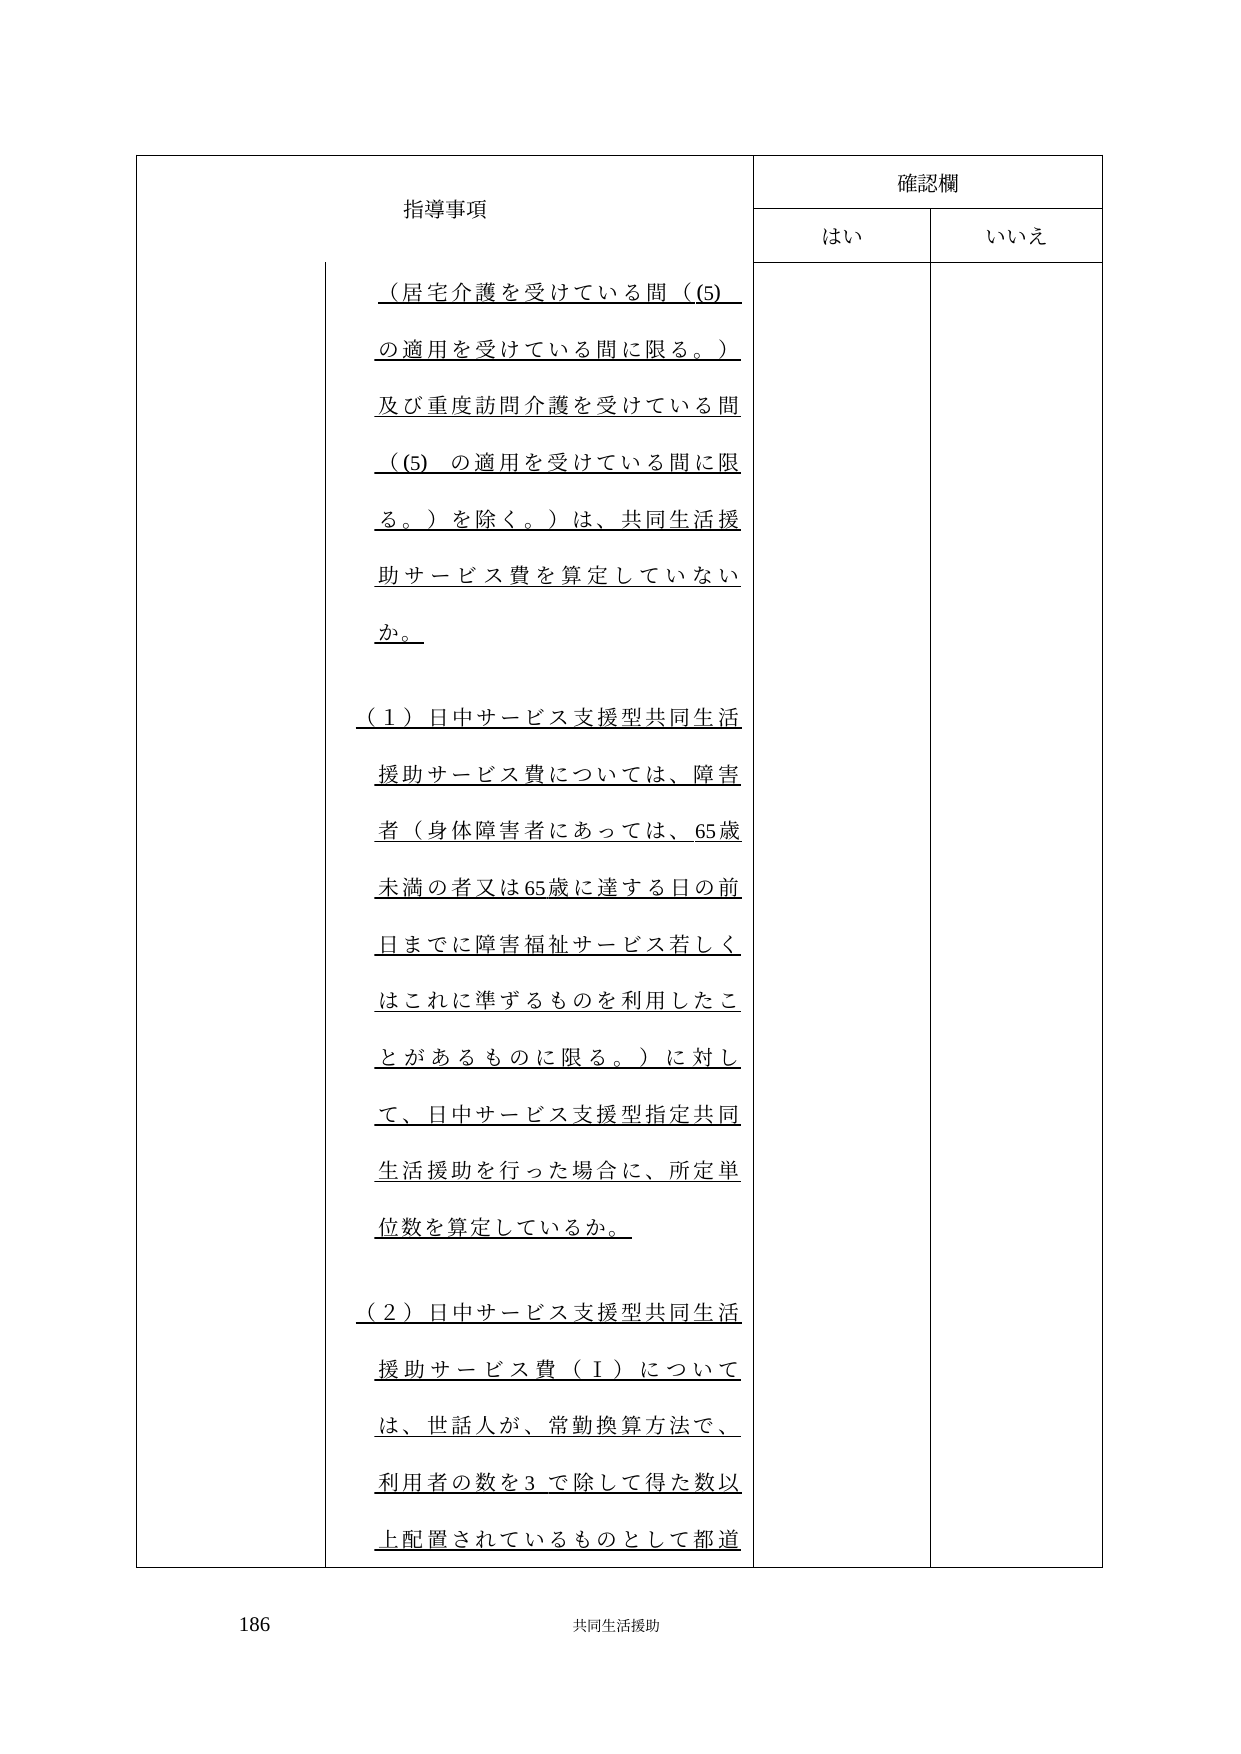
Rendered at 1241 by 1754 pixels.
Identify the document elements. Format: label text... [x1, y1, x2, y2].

table_cell [754, 263, 930, 1567]
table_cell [137, 262, 325, 1567]
table_header 確認欄 [754, 156, 1102, 208]
table_header 指導事項 [137, 156, 753, 262]
table_cell [931, 263, 1102, 1567]
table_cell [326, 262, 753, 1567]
table_cell はい [754, 209, 930, 262]
table_cell いいえ [931, 209, 1102, 262]
